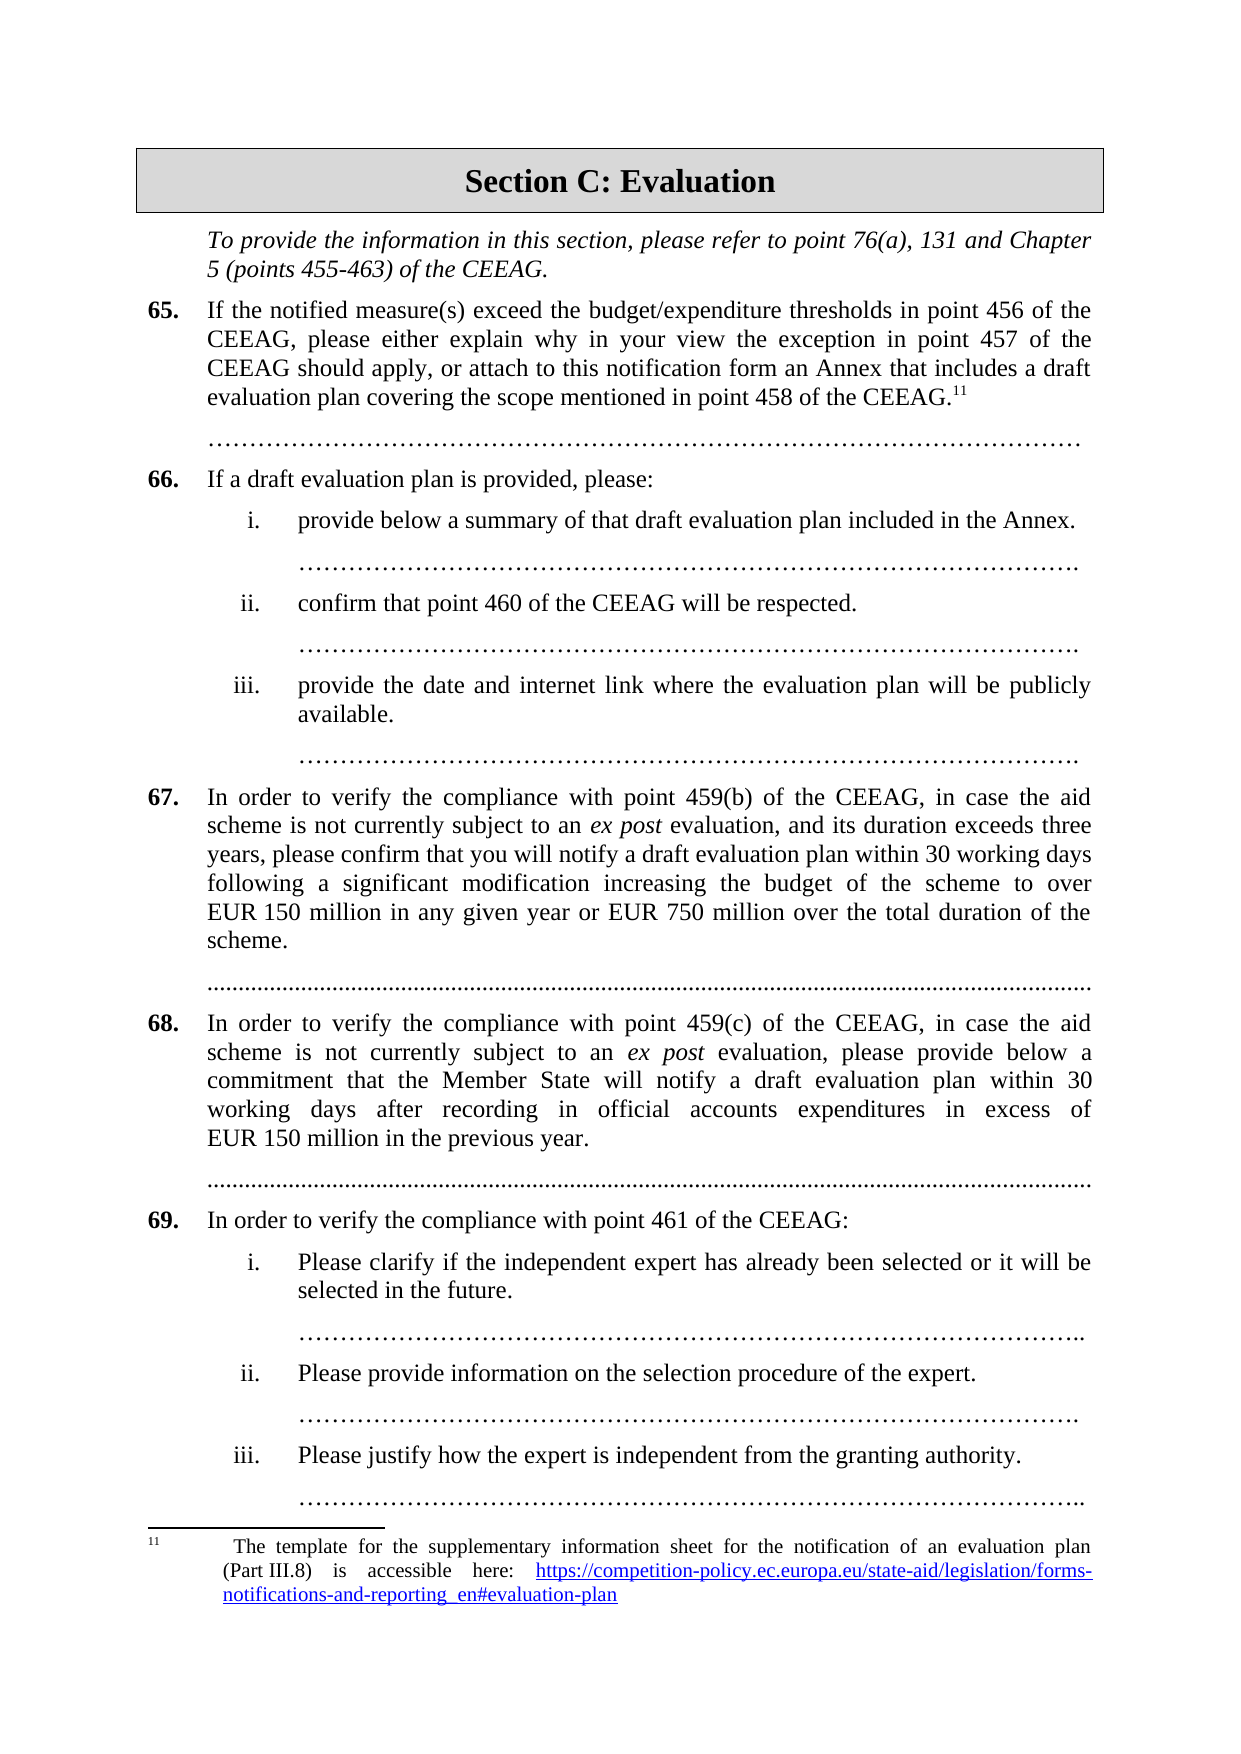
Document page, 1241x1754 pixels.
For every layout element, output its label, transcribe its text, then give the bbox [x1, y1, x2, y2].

list If the notified measure(s) exceed the budget/expenditure thresholds in point 456 of the CEEAG, please either explain why in your view the exception in point 457 of the CEEAG should apply, or attach to this notification form an Annex that includes a draft evaluation plan covering the scope mentioned in point 458 of the CEEAG. [148, 296, 1092, 411]
list In order to verify the compliance with point 459(c) of the CEEAG, in case the aid scheme is not currently subject to an ex post evaluation, please provide below a commitment that the Member State will notify a draft evaluation plan within 30 working days after recording in official accounts expenditures in excess of EUR 150 million in the previous year. [148, 1008, 1092, 1152]
list …………………………………………………………………………………. [298, 547, 1092, 576]
list ………………………………………………………………………………….. [298, 1482, 1092, 1511]
list …………………………………………………………………………………………… [148, 423, 1092, 452]
list confirm that point 460 of the CEEAG will be respected. [260, 588, 1092, 617]
list …………………………………………………………………………………. [298, 741, 1092, 769]
list …………………………………………………………………………………. [298, 1399, 1092, 1428]
list provide the date and internet link where the evaluation plan will be publicly available. [260, 671, 1092, 728]
list Please clarify if the independent expert has already been selected or it will be selected in the future. [260, 1247, 1092, 1304]
list Please justify how the expert is independent from the granting authority. [260, 1441, 1092, 1469]
list In order to verify the compliance with point 459(b) of the CEEAG, in case the aid scheme is not currently subject to an ex post evaluation, and its duration exceeds three years, please confirm that you will notify a draft evaluation plan within 30 working days following a significant modification increasing the budget of the scheme to over EUR 150 million in any given year or EUR 750 million over the total duration of the scheme. [148, 782, 1092, 954]
list In order to verify the compliance with point 461 of the CEEAG: [148, 1206, 1092, 1234]
text To provide the information in this section, please refer to point 76(a), 131 and Chapter 5 (points 455-463) of the CEEAG. [207, 226, 1092, 283]
table_header Section C: Evaluation [137, 149, 1103, 212]
list If a draft evaluation plan is provided, please: [148, 464, 1092, 493]
list ………………………………………………………………………………….. [298, 1317, 1092, 1346]
list Please provide information on the selection procedure of the expert. [260, 1358, 1092, 1387]
list provide below a summary of that draft evaluation plan included in the Annex. [260, 506, 1092, 534]
list …………………………………………………………………………………. [298, 629, 1092, 658]
